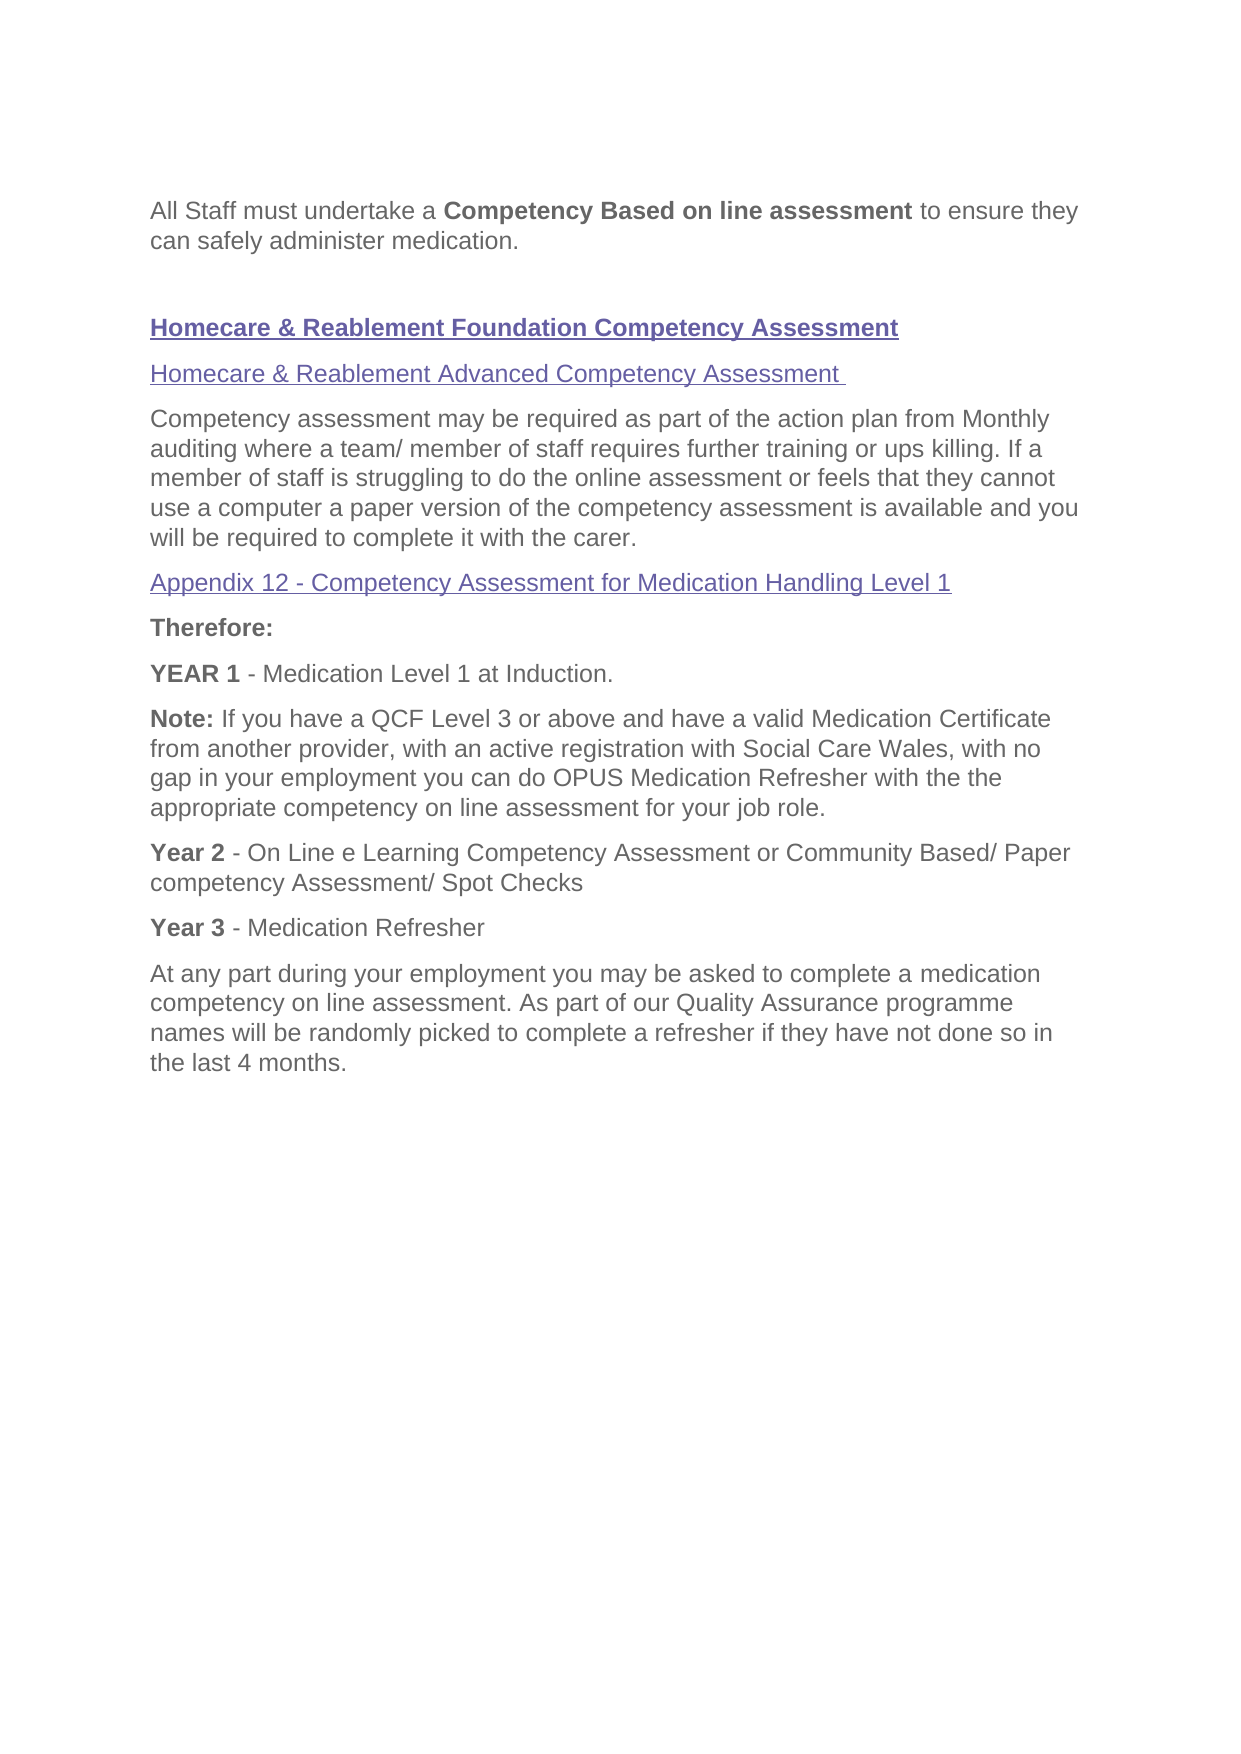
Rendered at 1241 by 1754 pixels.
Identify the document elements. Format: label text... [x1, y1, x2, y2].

subtitle Homecare & Reablement Foundation Competency Assessment [150, 286, 1090, 342]
text Year 2 - On Line e Learning Competency Assessment or Community Based/ Paper competency Assessment/ Spot Checks [150, 837, 1090, 897]
text Appendix 12 - Competency Assessment for Medication Handling Level 1 [150, 567, 1090, 597]
text Note: If you have a QCF Level 3 or above and have a valid Medication Certificate from another provider, with an active registration with Social Care Wales, with no gap in your employment you can do OPUS Medication Refresher with the the appropriate competency on line assessment for your job role. [150, 703, 1090, 822]
text Year 3 - Medication Refresher [150, 912, 1090, 942]
text All Staff must undertake a Competency Based on line assessment to ensure they can safely administer medication. [150, 195, 1090, 255]
text At any part during your employment you may be asked to complete a medication competency on line assessment. As part of our Quality Assurance programme names will be randomly picked to complete a refresher if they have not done so in the last 4 months. [150, 958, 1090, 1077]
text Therefore: [150, 612, 1090, 642]
text Homecare & Reablement Advanced Competency Assessment [150, 358, 1090, 387]
text Competency assessment may be required as part of the action plan from Monthly auditing where a team/ member of staff requires further training or ups killing. If a member of staff is struggling to do the online assessment or feels that they cannot use a computer a paper version of the competency assessment is available and you will be required to complete it with the carer. [150, 403, 1090, 552]
text YEAR 1 - Medication Level 1 at Induction. [150, 658, 1090, 687]
